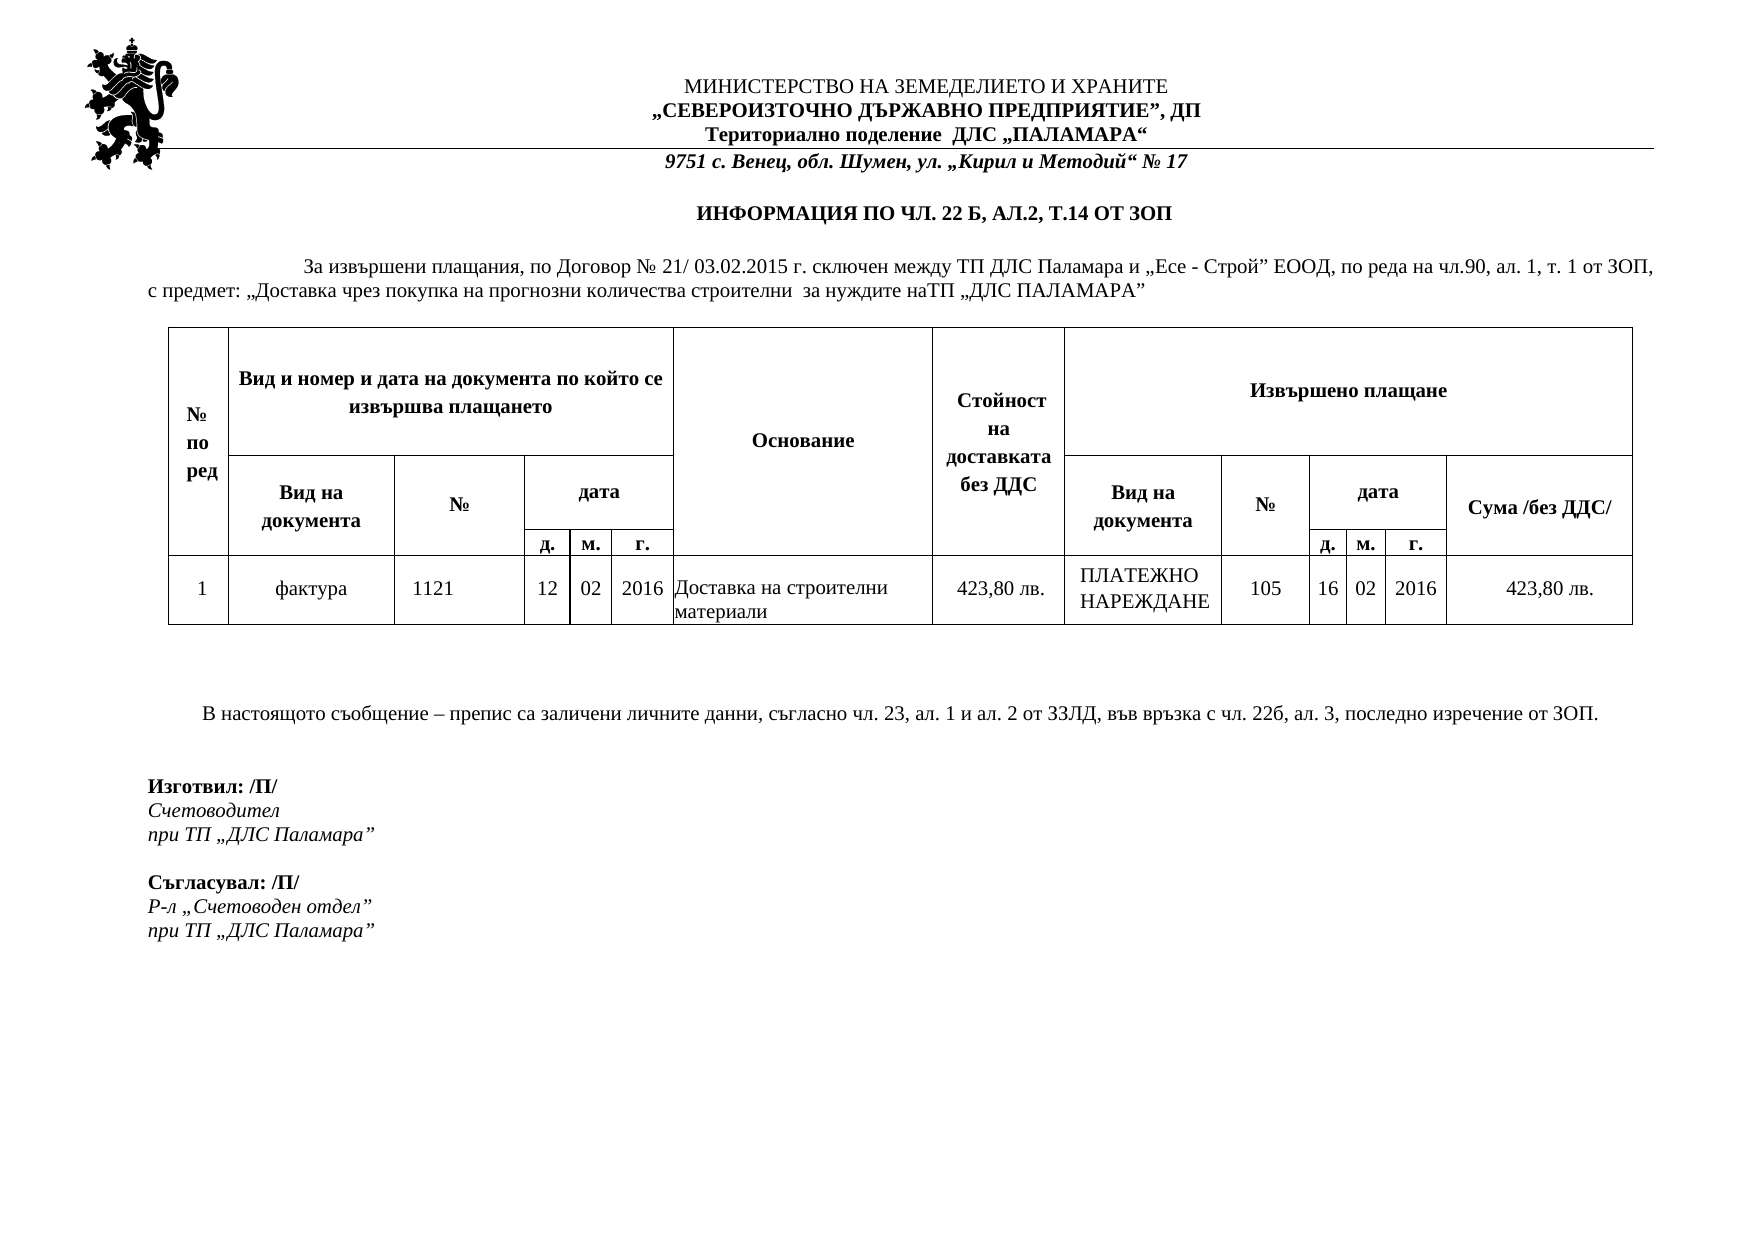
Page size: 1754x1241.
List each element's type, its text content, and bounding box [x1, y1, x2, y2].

table_cell г. [612, 530, 673, 555]
text МИНИСТЕРСТВО НА ЗЕМЕДЕЛИЕТО И ХРАНИТЕ [162, 74, 1654, 98]
text при ТП „ДЛС Паламара” [148, 822, 1654, 846]
table_cell 2016 [1386, 556, 1446, 623]
text 9751 с. Венец, обл. Шумен, ул. „Кирил и Методий“ № 17 [148, 149, 1654, 173]
table_cell Вид на документа [229, 456, 394, 555]
text Изготвил: /П/ [148, 773, 1654, 798]
table_cell № [1222, 456, 1309, 555]
text Териториално поделение ДЛС „ПАЛАМАРА“ [150, 122, 1654, 148]
table_cell Вид на документа [1065, 456, 1221, 555]
text Съгласувал: /П/ [148, 870, 1654, 894]
text За извършени плащания, по Договор № 21/ 03.02.2015 г. сключен между ТП ДЛС Паламара и „Есе - Строй” ЕООД, по реда на чл.90, ал. 1, т. 1 от ЗОП, с предмет: „Доставка чрез покупка на прогнозни количества строителни за нуждите наТП „ДЛС ПАЛАМАРА” [148, 254, 1654, 302]
table_cell 423,80 лв. [933, 556, 1064, 623]
text ИНФОРМАЦИЯ ПО ЧЛ. 22 Б, АЛ.2, Т.14 ОТ ЗОП [148, 197, 1654, 226]
table_cell 02 [571, 556, 611, 623]
table_cell Доставка на строителни материали [674, 556, 932, 623]
table_header Вид и номер и дата на документа по който се извършва плащането [229, 328, 673, 454]
table_header Основание [674, 328, 932, 555]
table_cell м. [571, 530, 611, 555]
table_cell дата [1310, 456, 1446, 529]
table_cell м. [1347, 530, 1385, 555]
table_cell 423,80 лв. [1447, 556, 1632, 623]
table_cell 1121 [395, 556, 524, 623]
table_cell ПЛАТЕЖНО НАРЕЖДАНЕ [1065, 556, 1221, 623]
text „СЕВЕРОИЗТОЧНО ДЪРЖАВНО ПРЕДПРИЯТИЕ”, ДП [150, 98, 1654, 122]
table_cell № [395, 456, 524, 555]
table_cell 1 [169, 556, 228, 623]
table_cell 105 [1222, 556, 1309, 623]
table_header Извършено плащане [1065, 328, 1632, 454]
table_header № по ред [169, 328, 228, 555]
table_cell д. [525, 530, 569, 555]
table_cell 02 [1347, 556, 1385, 623]
table_cell дата [525, 456, 673, 529]
text В настоящото съобщение – препис са заличени личните данни, съгласно чл. 23, ал. 1 и ал. 2 от ЗЗЛД, във връзка с чл. 22б, ал. 3, последно изречение от ЗОП. [148, 701, 1654, 725]
text при ТП „ДЛС Паламара” [148, 918, 1654, 942]
table_cell фактура [229, 556, 394, 623]
text Р-л „Счетоводен отдел” [148, 894, 1654, 918]
table_cell Сума /без ДДС/ [1447, 456, 1632, 555]
table_cell 2016 [612, 556, 673, 623]
table_cell г. [1386, 530, 1446, 555]
table_cell 16 [1310, 556, 1346, 623]
table_header Стойност на доставката без ДДС [933, 328, 1064, 555]
table_cell д. [1310, 530, 1346, 555]
table_cell 12 [525, 556, 569, 623]
text Счетоводител [148, 798, 1654, 822]
